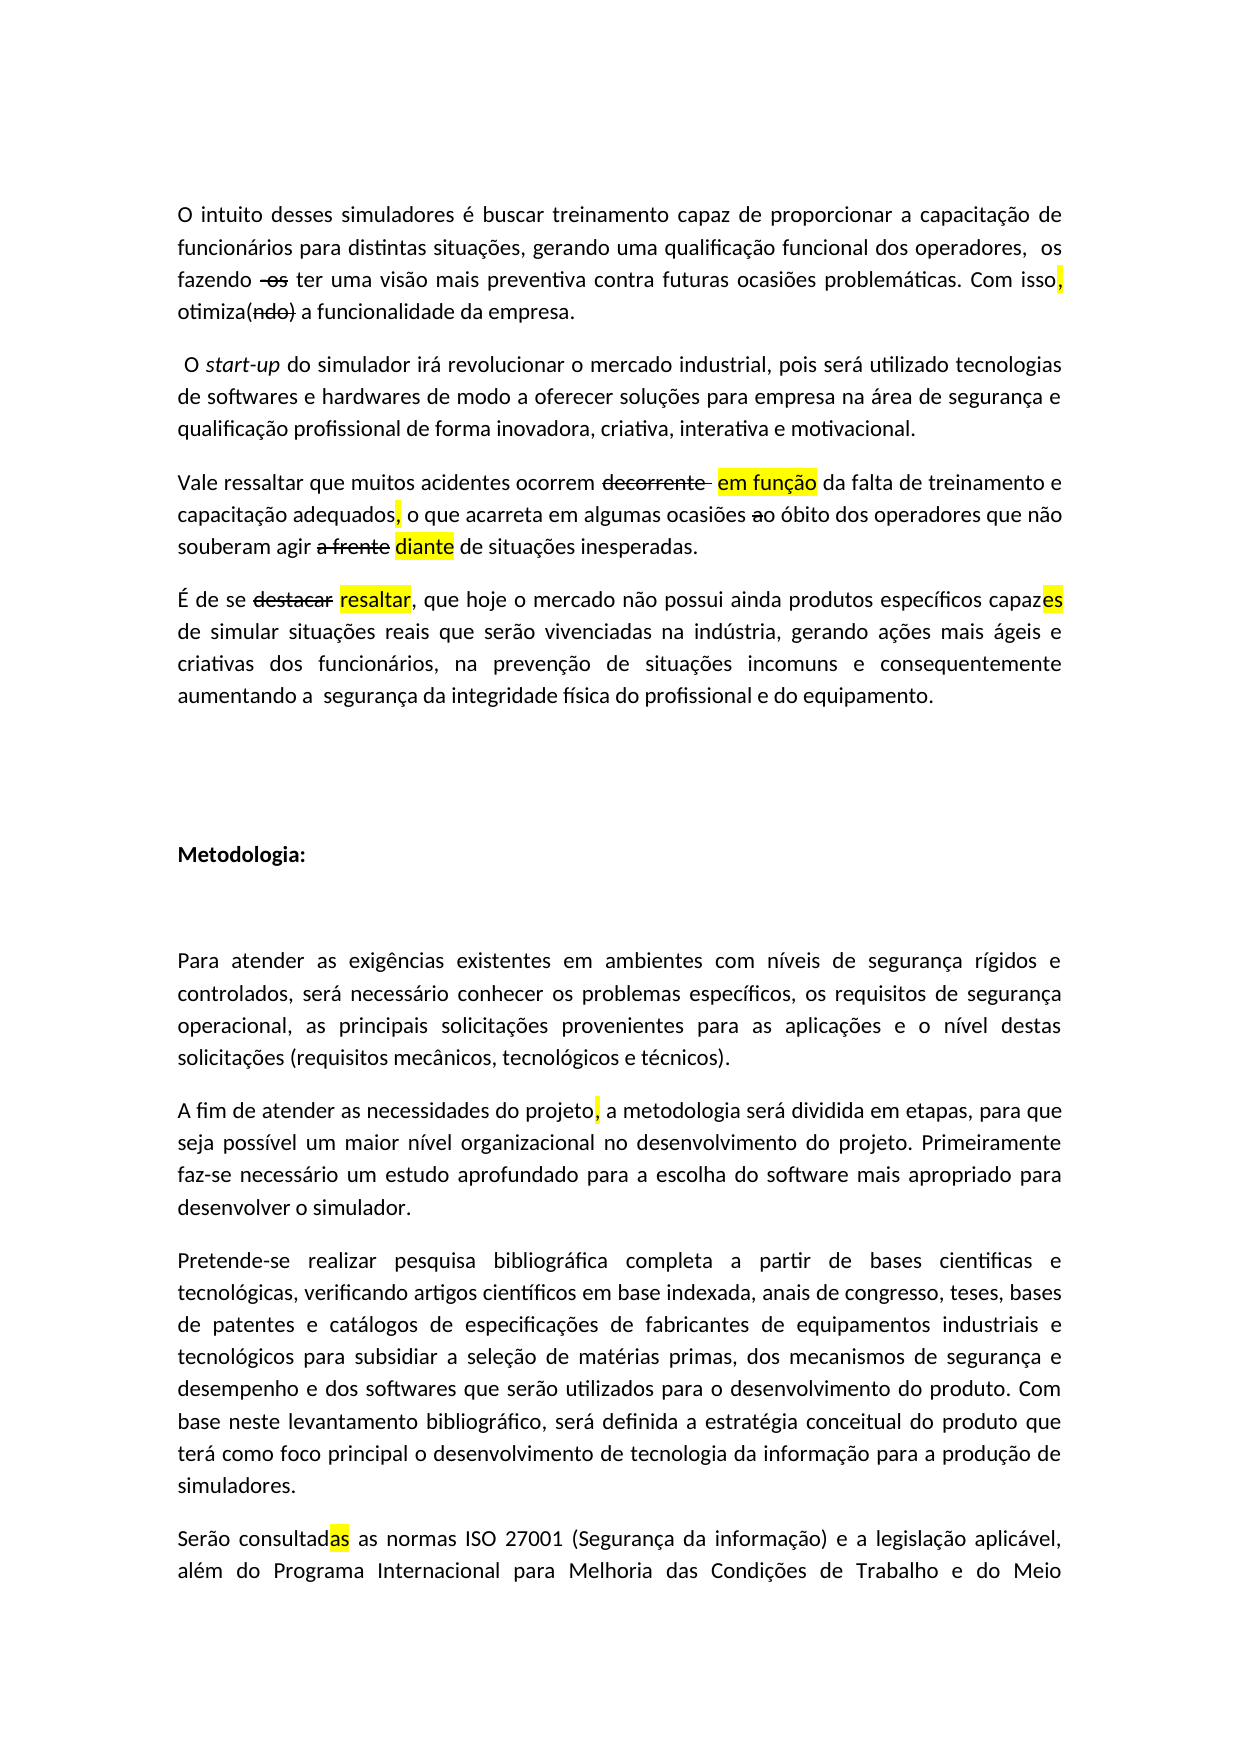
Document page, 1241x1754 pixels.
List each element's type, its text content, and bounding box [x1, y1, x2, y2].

text Vale ressaltar que muitos acidentes ocorrem decorrente em função da falta de treinamento e capacitação adequados, o que acarreta em algumas ocasiões ao óbito dos operadores que não souberam agir a frente diante de situações inesperadas. [177, 468, 1063, 560]
text Para atender as exigências existentes em ambientes com níveis de segurança rígidos e controlados, será necessário conhecer os problemas específicos, os requisitos de segurança operacional, as principais solicitações provenientes para as aplicações e o nível destas solicitações (requisitos mecânicos, tecnológicos e técnicos). [177, 947, 1063, 1071]
text A fim de atender as necessidades do projeto, a metodologia será dividida em etapas, para que seja possível um maior nível organizacional no desenvolvimento do projeto. Primeiramente faz-se necessário um estudo aprofundado para a escolha do software mais apropriado para desenvolver o simulador. [177, 1096, 1063, 1221]
text O intuito desses simuladores é buscar treinamento capaz de proporcionar a capacitação de funcionários para distintas situações, gerando uma qualificação funcional dos operadores, os fazendo -os ter uma visão mais preventiva contra futuras ocasiões problemáticas. Com isso, otimiza(ndo) a funcionalidade da empresa. [177, 201, 1063, 325]
text É de se destacar resaltar, que hoje o mercado não possui ainda produtos específicos capazes de simular situações reais que serão vivenciadas na indústria, gerando ações mais ágeis e criativas dos funcionários, na prevenção de situações incomuns e consequentemente aumentando a segurança da integridade física do profissional e do equipamento. [177, 585, 1063, 709]
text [177, 1524, 1063, 1584]
text Pretende-se realizar pesquisa bibliográfica completa a partir de bases cientificas e tecnológicas, verificando artigos científicos em base indexada, anais de congresso, teses, bases de patentes e catálogos de especificações de fabricantes de equipamentos industriais e tecnológicos para subsidiar a seleção de matérias primas, dos mecanismos de segurança e desempenho e dos softwares que serão utilizados para o desenvolvimento do produto. Com base neste levantamento bibliográfico, será definida a estratégia conceitual do produto que terá como foco principal o desenvolvimento de tecnologia da informação para a produção de simuladores. [177, 1246, 1063, 1499]
text O start-up do simulador irá revolucionar o mercado industrial, pois será utilizado tecnologias de softwares e hardwares de modo a oferecer soluções para empresa na área de segurança e qualificação profissional de forma inovadora, criativa, interativa e motivacional. [177, 350, 1063, 443]
text Metodologia: [177, 841, 1063, 869]
